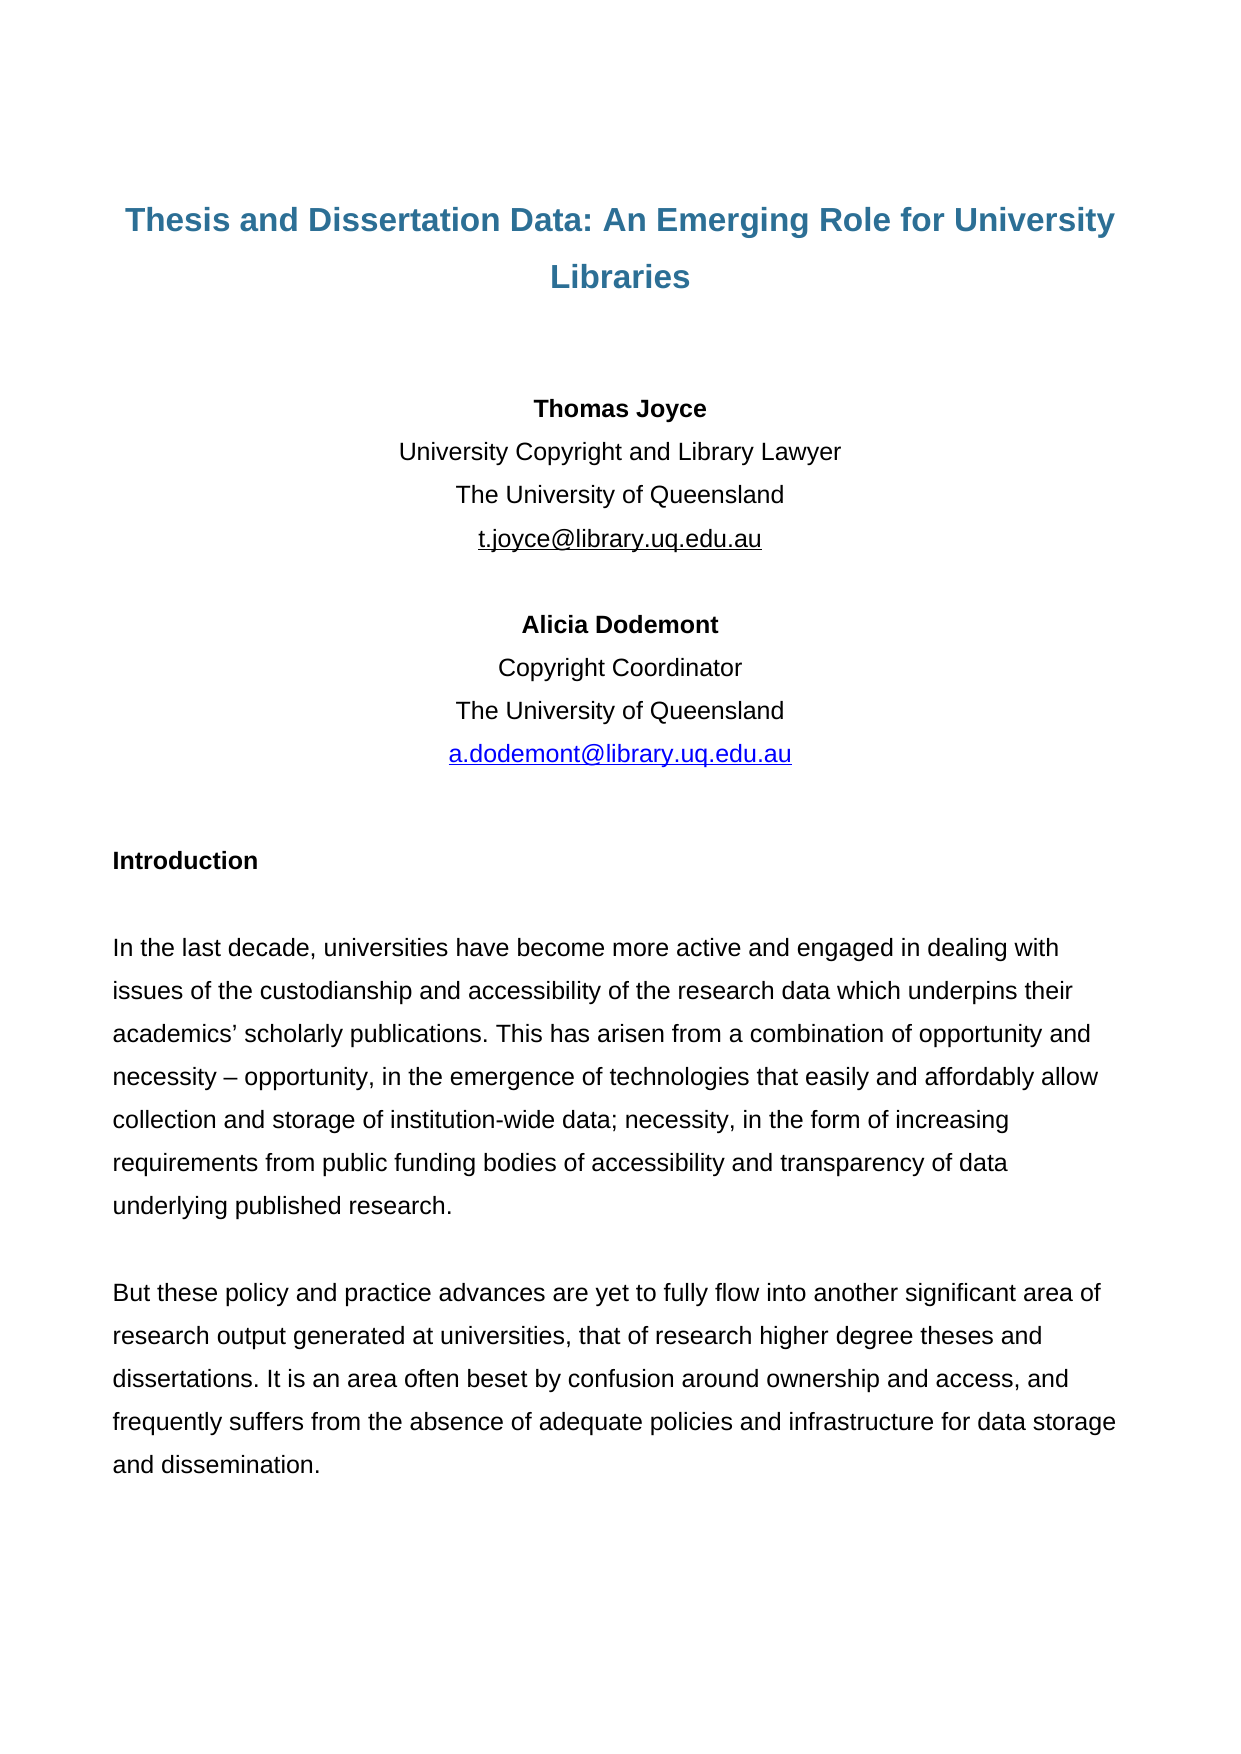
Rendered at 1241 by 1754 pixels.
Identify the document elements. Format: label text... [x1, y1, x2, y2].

text The University of Queensland [112, 696, 1128, 725]
text a.dodemont@library.uq.edu.au [112, 739, 1128, 768]
text The University of Queensland [112, 480, 1128, 509]
text Alicia Dodemont [112, 610, 1128, 638]
subtitle Thesis and Dissertation Data: An Emerging Role for University Libraries [112, 200, 1128, 296]
subtitle Introduction [112, 846, 1128, 875]
text Thomas Joyce [112, 394, 1128, 423]
text t.joyce@library.uq.edu.au [112, 523, 1128, 552]
text University Copyright and Library Lawyer [112, 437, 1128, 466]
text Copyright Coordinator [112, 653, 1128, 682]
text In the last decade, universities have become more active and engaged in dealing with issues of the custodianship and accessibility of the research data which underpins their academics’ scholarly publications. This has arisen from a combination of opportunity and necessity – opportunity, in the emergence of technologies that easily and affordably allow collection and storage of institution-wide data; necessity, in the form of increasing requirements from public funding bodies of accessibility and transparency of data underlying published research. [112, 932, 1128, 1220]
text But these policy and practice advances are yet to fully flow into another significant area of research output generated at universities, that of research higher degree theses and dissertations. It is an area often beset by confusion around ownership and access, and frequently suffers from the absence of adequate policies and infrastructure for data storage and dissemination. [112, 1277, 1128, 1479]
